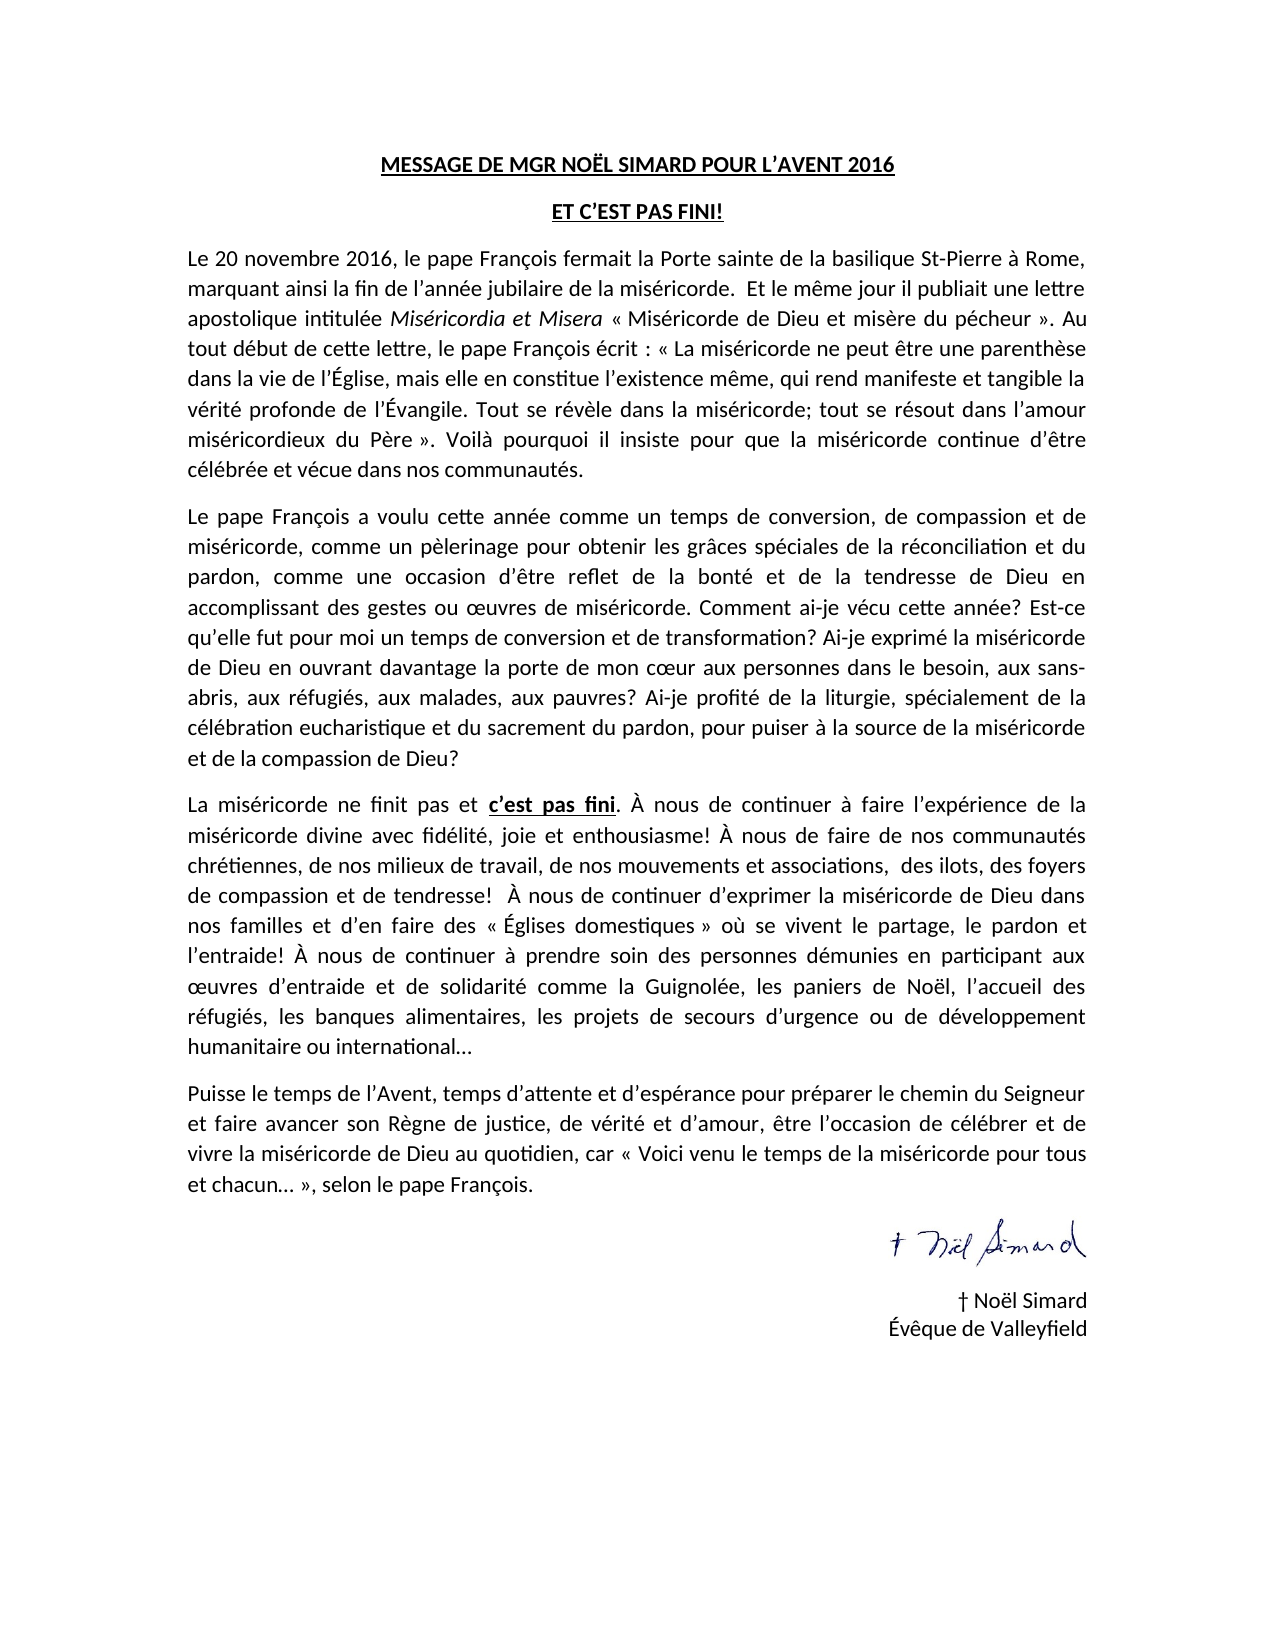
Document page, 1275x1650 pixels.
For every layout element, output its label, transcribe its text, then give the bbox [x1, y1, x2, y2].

text MESSAGE DE MGR NOËL SIMARD POUR L’AVENT 2016 [187, 150, 1087, 178]
text Le pape François a voulu cette année comme un temps de conversion, de compassion et de miséricorde, comme un pèlerinage pour obtenir les grâces spéciales de la réconciliation et du pardon, comme une occasion d’être reflet de la bonté et de la tendresse de Dieu en accomplissant des gestes ou œuvres de miséricorde. Comment ai-je vécu cette année? Est-ce qu’elle fut pour moi un temps de conversion et de transformation? Ai-je exprimé la miséricorde de Dieu en ouvrant davantage la porte de mon cœur aux personnes dans le besoin, aux sans-abris, aux réfugiés, aux malades, aux pauvres? Ai-je profité de la liturgie, spécialement de la célébration eucharistique et du sacrement du pardon, pour puiser à la source de la miséricorde et de la compassion de Dieu? [187, 502, 1087, 772]
text Le 20 novembre 2016, le pape François fermait la Porte sainte de la basilique St-Pierre à Rome, marquant ainsi la fin de l’année jubilaire de la miséricorde. Et le même jour il publiait une lettre apostolique intitulée Miséricordia et Misera « Miséricorde de Dieu et misère du pécheur ». Au tout début de cette lettre, le pape François écrit : « La miséricorde ne peut être une parenthèse dans la vie de l’Église, mais elle en constitue l’existence même, qui rend manifeste et tangible la vérité profonde de l’Évangile. Tout se révèle dans la miséricorde; tout se résout dans l’amour miséricordieux du Père ». Voilà pourquoi il insiste pour que la miséricorde continue d’être célébrée et vécue dans nos communautés. [187, 244, 1087, 483]
picture [888, 1216, 1088, 1268]
text ET C’EST PAS FINI! [187, 197, 1087, 225]
text La miséricorde ne finit pas et c’est pas fini. À nous de continuer à faire l’expérience de la miséricorde divine avec fidélité, joie et enthousiasme! À nous de faire de nos communautés chrétiennes, de nos milieux de travail, de nos mouvements et associations, des ilots, des foyers de compassion et de tendresse! À nous de continuer d’exprimer la miséricorde de Dieu dans nos familles et d’en faire des « Églises domestiques » où se vivent le partage, le pardon et l’entraide! À nous de continuer à prendre soin des personnes démunies en participant aux œuvres d’entraide et de solidarité comme la Guignolée, les paniers de Noël, l’accueil des réfugiés, les banques alimentaires, les projets de secours d’urgence ou de développement humanitaire ou international… [187, 791, 1087, 1060]
text Évêque de Valleyfield [187, 1314, 1087, 1342]
text Puisse le temps de l’Avent, temps d’attente et d’espérance pour préparer le chemin du Seigneur et faire avancer son Règne de justice, de vérité et d’amour, être l’occasion de célébrer et de vivre la miséricorde de Dieu au quotidien, car « Voici venu le temps de la miséricorde pour tous et chacun… », selon le pape François. [187, 1079, 1087, 1198]
text † Noël Simard [187, 1286, 1087, 1314]
